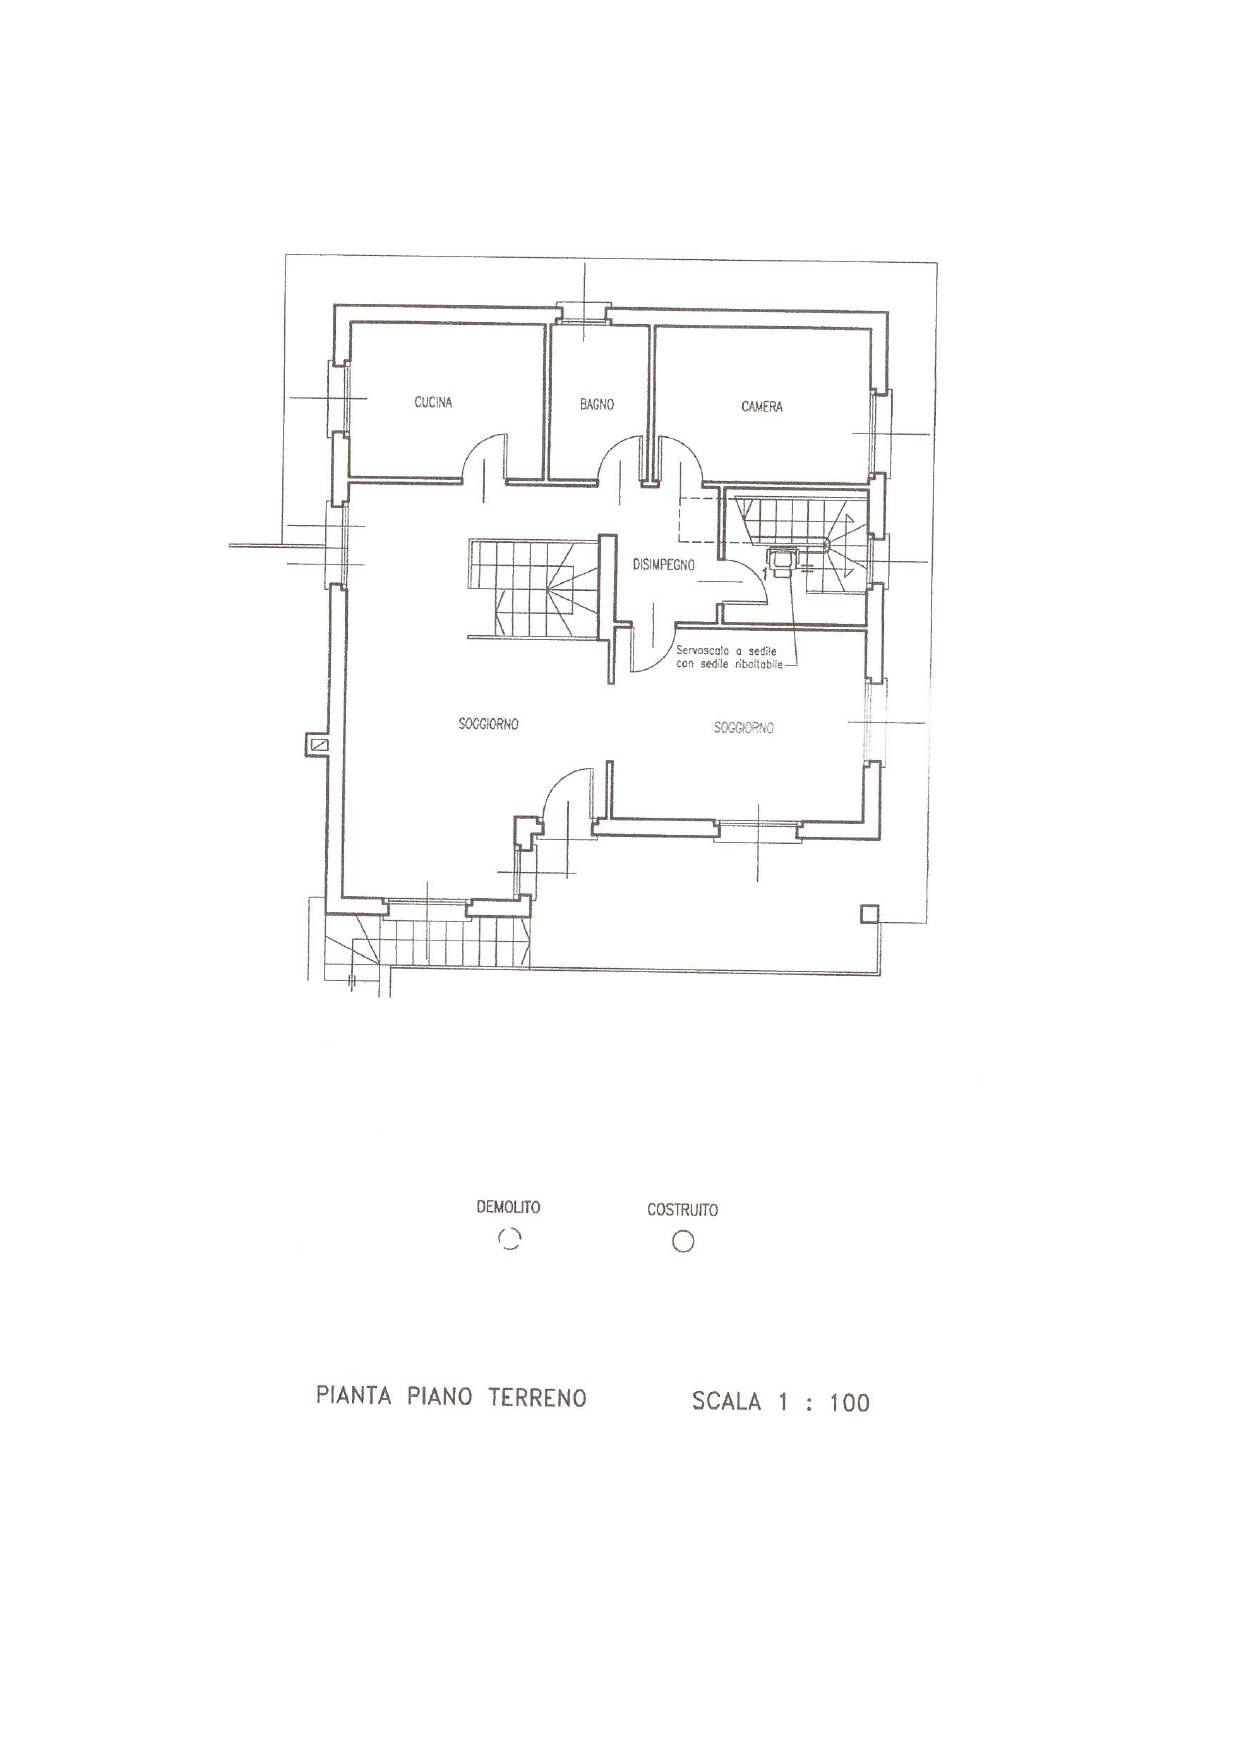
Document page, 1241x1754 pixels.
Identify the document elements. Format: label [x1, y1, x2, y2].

picture [203, 180, 1037, 1462]
